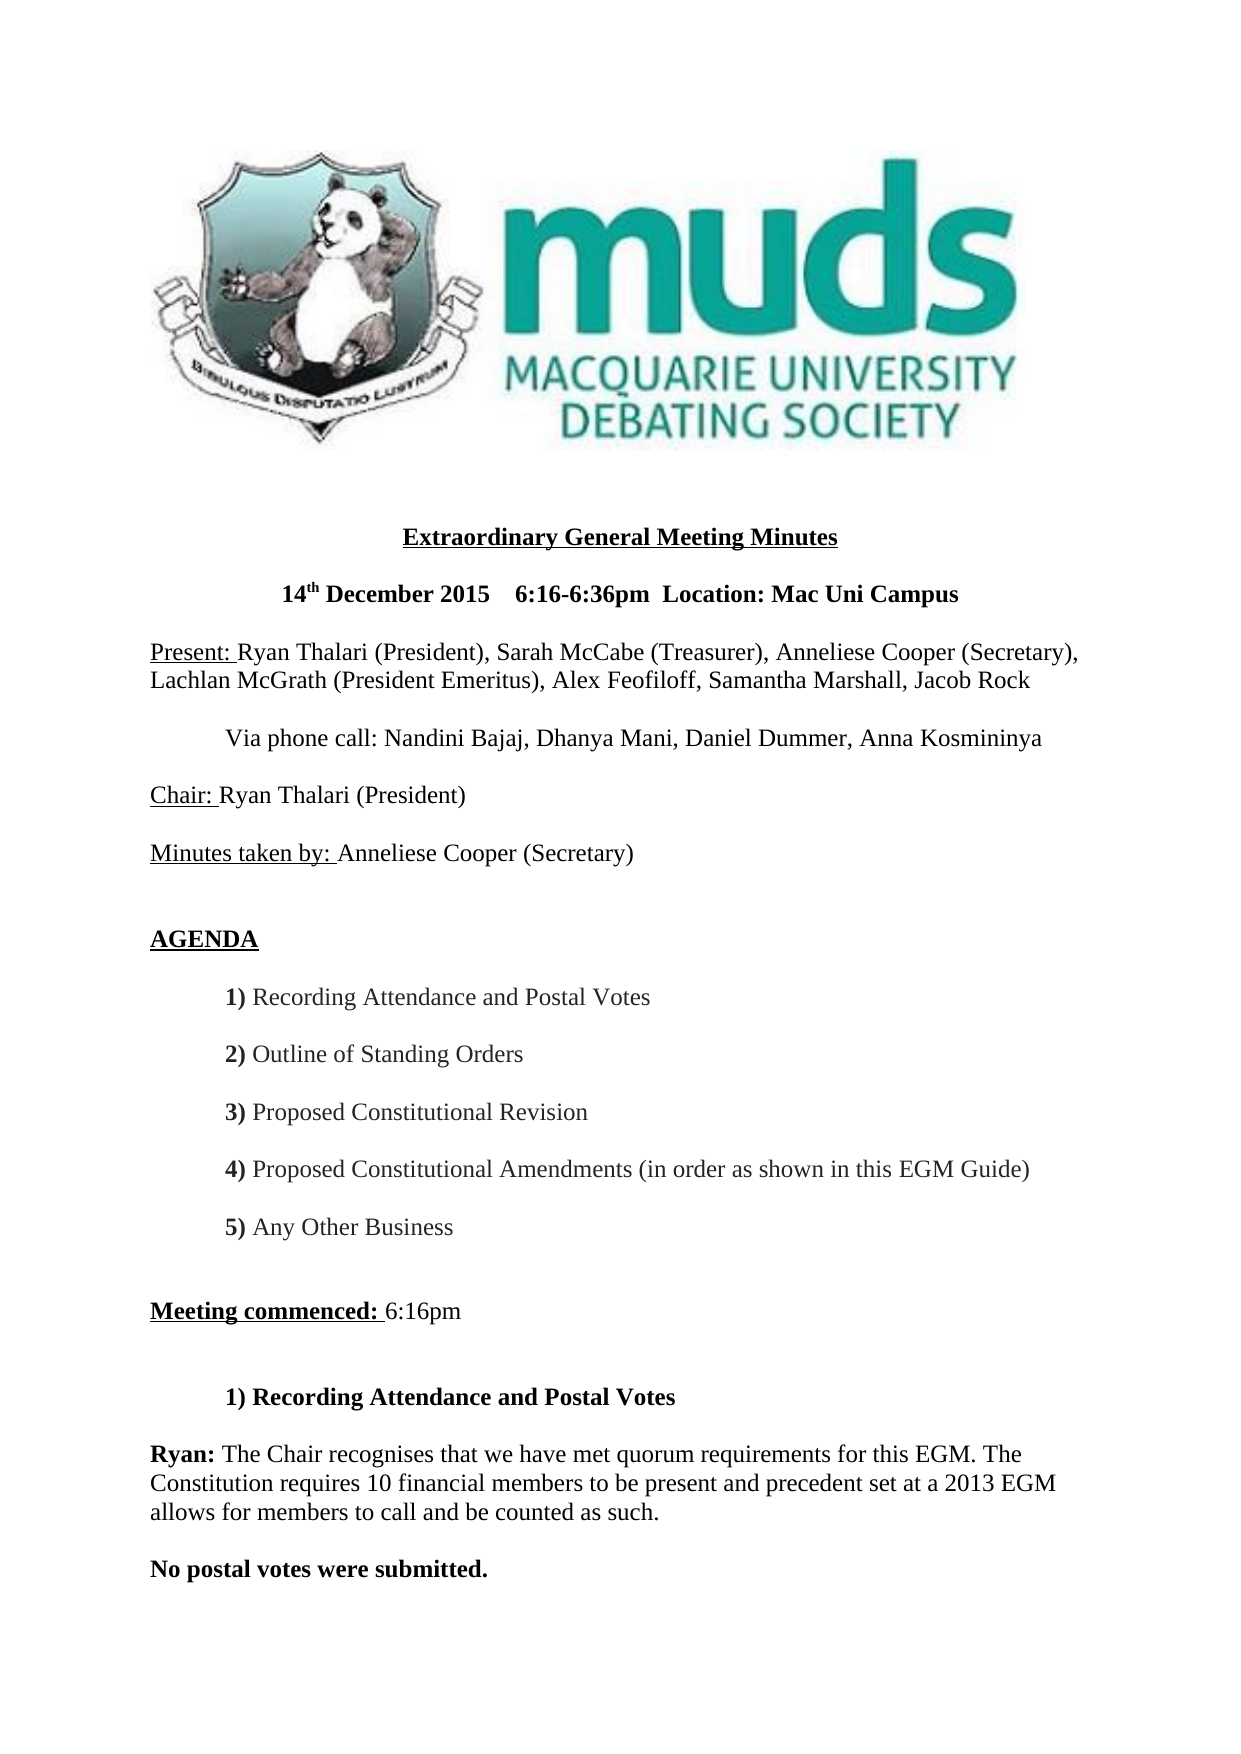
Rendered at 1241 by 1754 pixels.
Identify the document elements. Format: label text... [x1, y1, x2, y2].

text 14th December 2015 6:16-6:36pm Location: Mac Uni Campus [150, 579, 1090, 608]
picture [150, 150, 1025, 463]
text Minutes taken by: Anneliese Cooper (Secretary) [150, 838, 1090, 867]
text 1) Recording Attendance and Postal Votes [225, 982, 1090, 1011]
text Ryan: The Chair recognises that we have met quorum requirements for this EGM. The Constitution requires 10 financial members to be present and precedent set at a 2013 EGM allows for members to call and be counted as such. [150, 1439, 1090, 1526]
text 5) Any Other Business [225, 1212, 1090, 1241]
text No postal votes were submitted. [150, 1554, 1090, 1583]
text Present: Ryan Thalari (President), Sarah McCabe (Treasurer), Anneliese Cooper (Secretary), Lachlan McGrath (President Emeritus), Alex Feofiloff, Samantha Marshall, Jacob Rock [150, 637, 1090, 694]
text 3) Proposed Constitutional Revision [225, 1097, 1090, 1126]
text 2) Outline of Standing Orders [225, 1039, 1090, 1068]
text AGENDA [150, 924, 1090, 953]
text Chair: Ryan Thalari (President) [150, 781, 1090, 809]
text 1) Recording Attendance and Postal Votes [150, 1382, 1090, 1411]
text Via phone call: Nandini Bajaj, Dhanya Mani, Daniel Dummer, Anna Kosmininya [150, 723, 1090, 752]
text Extraordinary General Meeting Minutes [150, 522, 1090, 551]
text 4) Proposed Constitutional Amendments (in order as shown in this EGM Guide) [225, 1154, 1090, 1183]
text Meeting commenced: 6:16pm [150, 1296, 1090, 1324]
